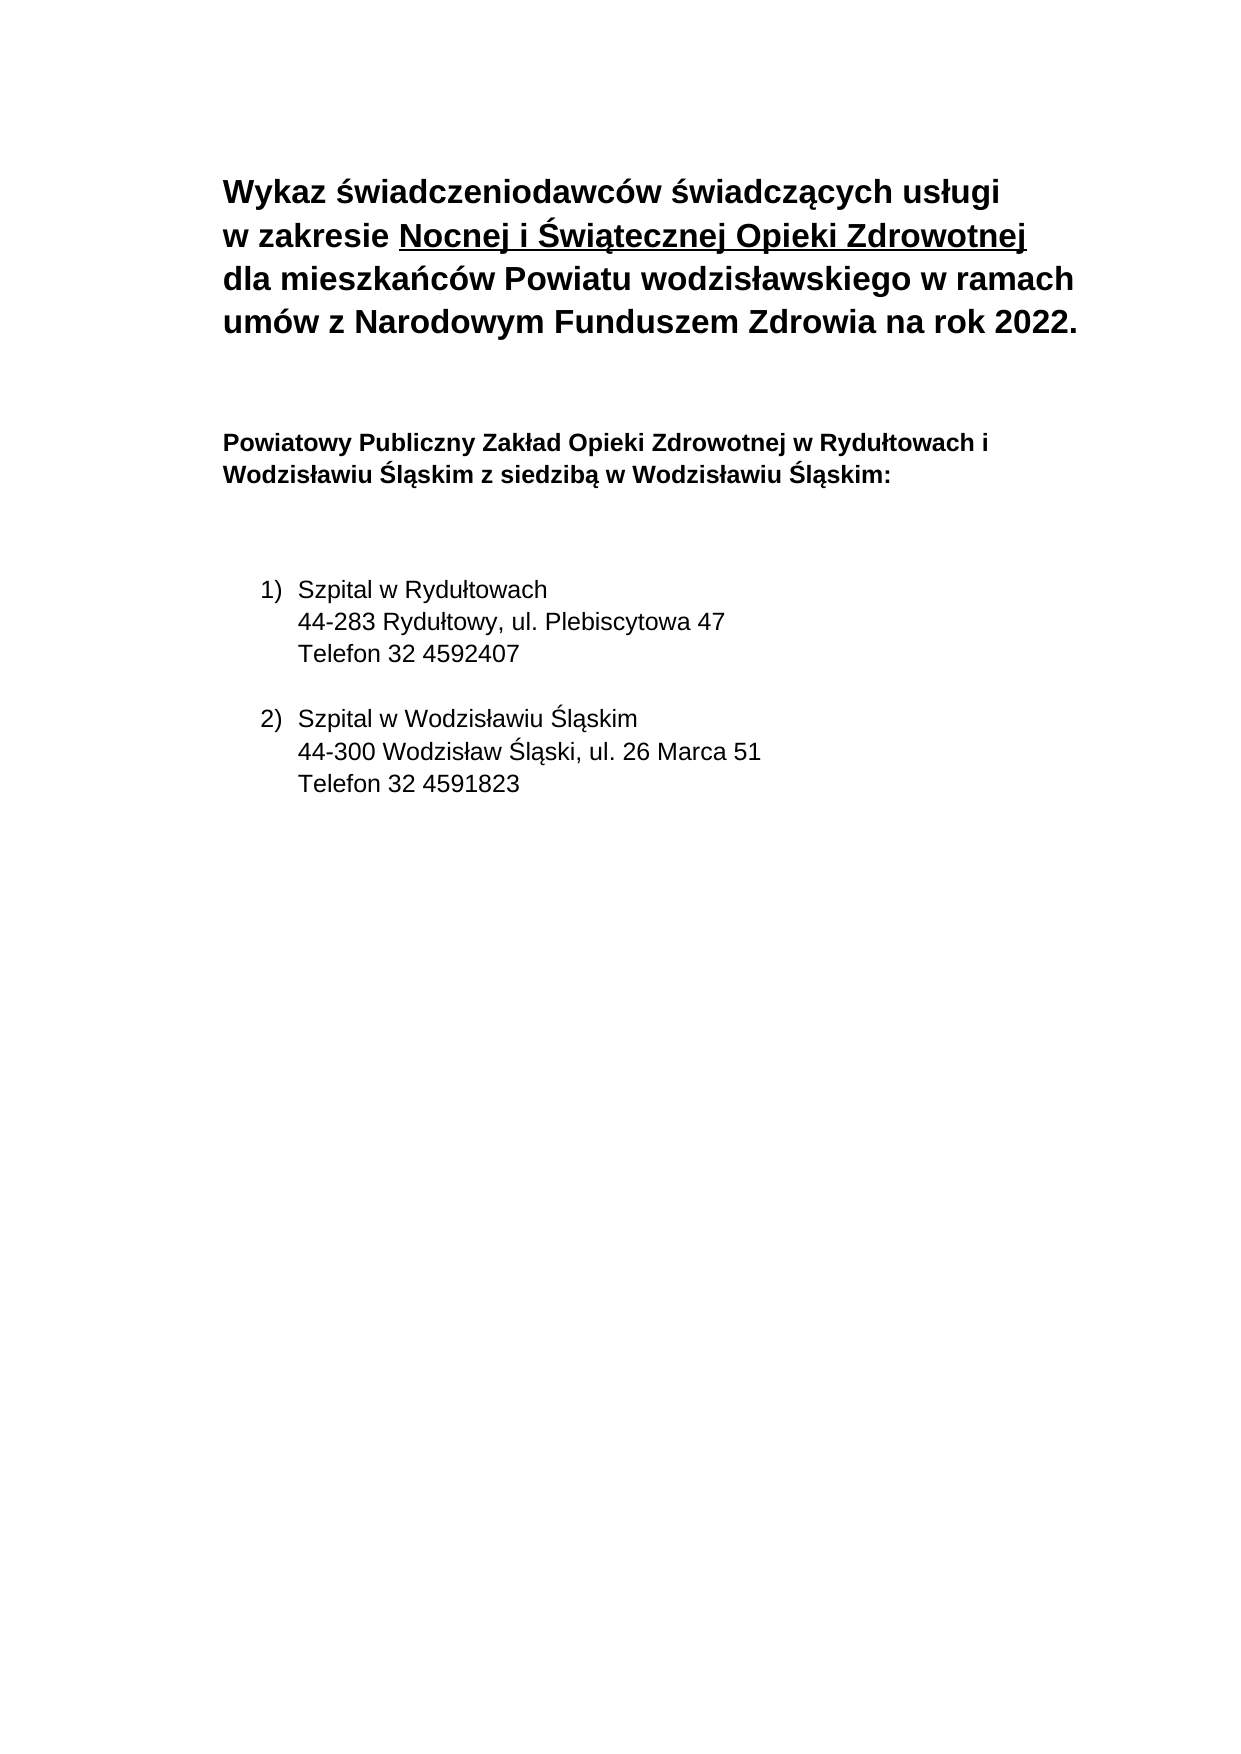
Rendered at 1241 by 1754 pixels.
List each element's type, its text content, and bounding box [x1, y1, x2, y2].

text Powiatowy Publiczny Zakład Opieki Zdrowotnej w Rydułtowach i Wodzisławiu Śląskim z siedzibą w Wodzisławiu Śląskim: [223, 427, 1093, 489]
list Szpital w Rydułtowach [260, 575, 1093, 603]
list 44-300 Wodzisław Śląski, ul. 26 Marca 51 [298, 737, 1093, 765]
text Wykaz świadczeniodawców świadczących usługi w zakresie Nocnej i Świątecznej Opieki Zdrowotnej dla mieszkańców Powiatu wodzisławskiego w ramach umów z Narodowym Funduszem Zdrowia na rok 2022. [223, 173, 1093, 341]
list Szpital w Wodzisławiu Śląskim [260, 704, 1093, 733]
list Telefon 32 4592407 [298, 639, 1093, 668]
list 44-283 Rydułtowy, ul. Plebiscytowa 47 [298, 607, 1093, 636]
list Telefon 32 4591823 [298, 769, 1093, 798]
